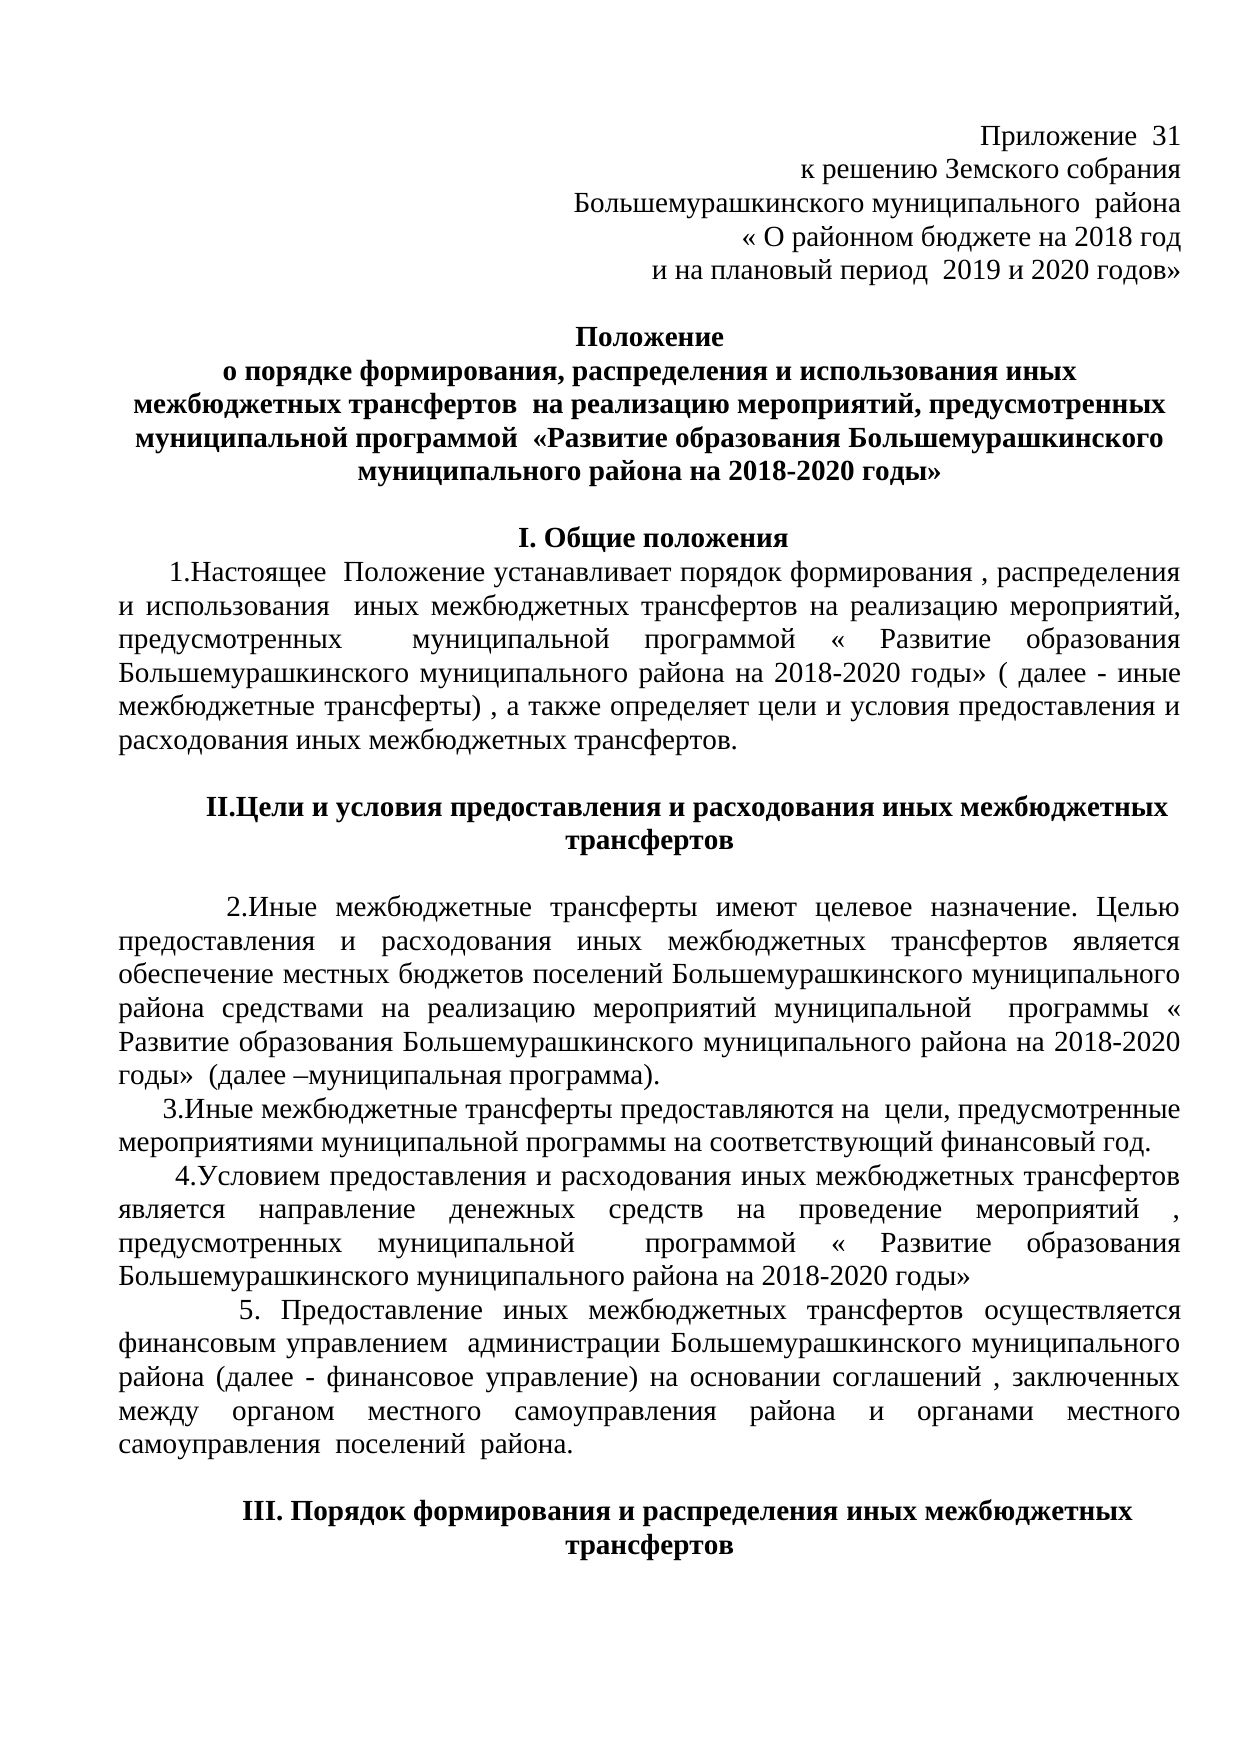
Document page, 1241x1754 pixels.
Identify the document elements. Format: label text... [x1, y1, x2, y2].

text к решению Земского собрания [118, 152, 1181, 185]
text 1.Настоящее Положение устанавливает порядок формирования , распределения и использования иных межбюджетных трансфертов на реализацию мероприятий, предусмотренных муниципальной программой « Развитие образования Большемурашкинского муниципального района на 2018-2020 годы» ( далее - иные межбюджетные трансферты) , а также определяет цели и условия предоставления и расходования иных межбюджетных трансфертов. [118, 554, 1181, 755]
text 5. Предоставление иных межбюджетных трансфертов осуществляется финансовым управлением администрации Большемурашкинского муниципального района (далее - финансовое управление) на основании соглашений , заключенных между органом местного самоуправления района и органами местного самоуправления поселений района. [118, 1292, 1181, 1460]
text 2.Иные межбюджетные трансферты имеют целевое назначение. Целью предоставления и расходования иных межбюджетных трансфертов является обеспечение местных бюджетов поселений Большемурашкинского муниципального района средствами на реализацию мероприятий муниципальной программы « Развитие образования Большемурашкинского муниципального района на 2018-2020 годы» (далее –муниципальная программа). [118, 889, 1181, 1091]
text Приложение 31 [118, 118, 1181, 152]
text II.Цели и условия предоставления и расходования иных межбюджетных трансфертов [118, 789, 1181, 856]
text III. Порядок формирования и распределения иных межбюджетных трансфертов [118, 1493, 1181, 1560]
text о порядке формирования, распределения и использования иных межбюджетных трансфертов на реализацию мероприятий, предусмотренных муниципальной программой «Развитие образования Большемурашкинского муниципального района на 2018-2020 годы» [118, 353, 1181, 487]
text 3.Иные межбюджетные трансферты предоставляются на цели, предусмотренные мероприятиями муниципальной программы на соответствующий финансовый год. [118, 1091, 1181, 1158]
text Положение [118, 319, 1181, 353]
text Большемурашкинского муниципального района [118, 185, 1181, 219]
text « О районном бюджете на 2018 год [118, 219, 1181, 252]
text 4.Условием предоставления и расходования иных межбюджетных трансфертов является направление денежных средств на проведение мероприятий , предусмотренных муниципальной программой « Развитие образования Большемурашкинского муниципального района на 2018-2020 годы» [118, 1158, 1181, 1292]
text I. Общие положения [118, 521, 1181, 554]
text и на плановый период 2019 и 2020 годов» [118, 252, 1181, 286]
